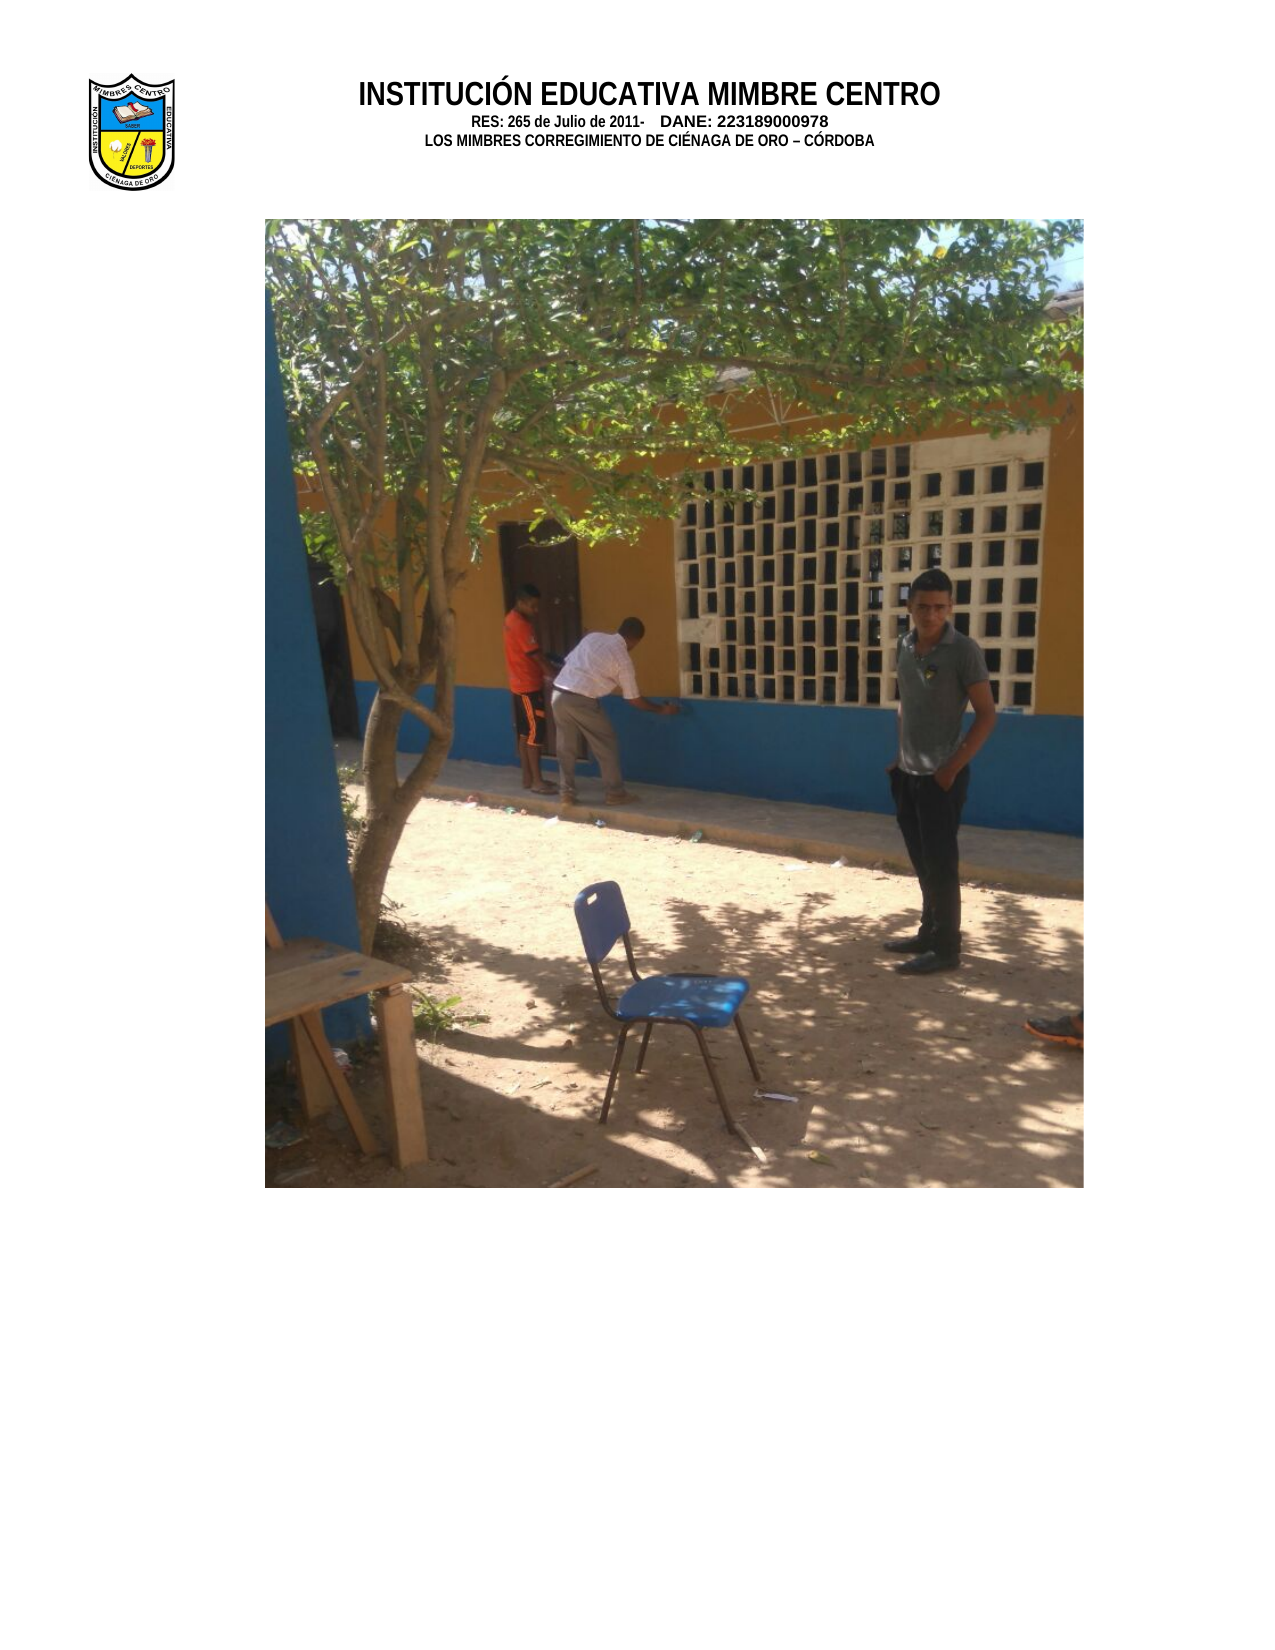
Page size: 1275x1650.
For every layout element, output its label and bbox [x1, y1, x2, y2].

picture [265, 219, 1084, 1188]
picture [88, 73, 175, 191]
